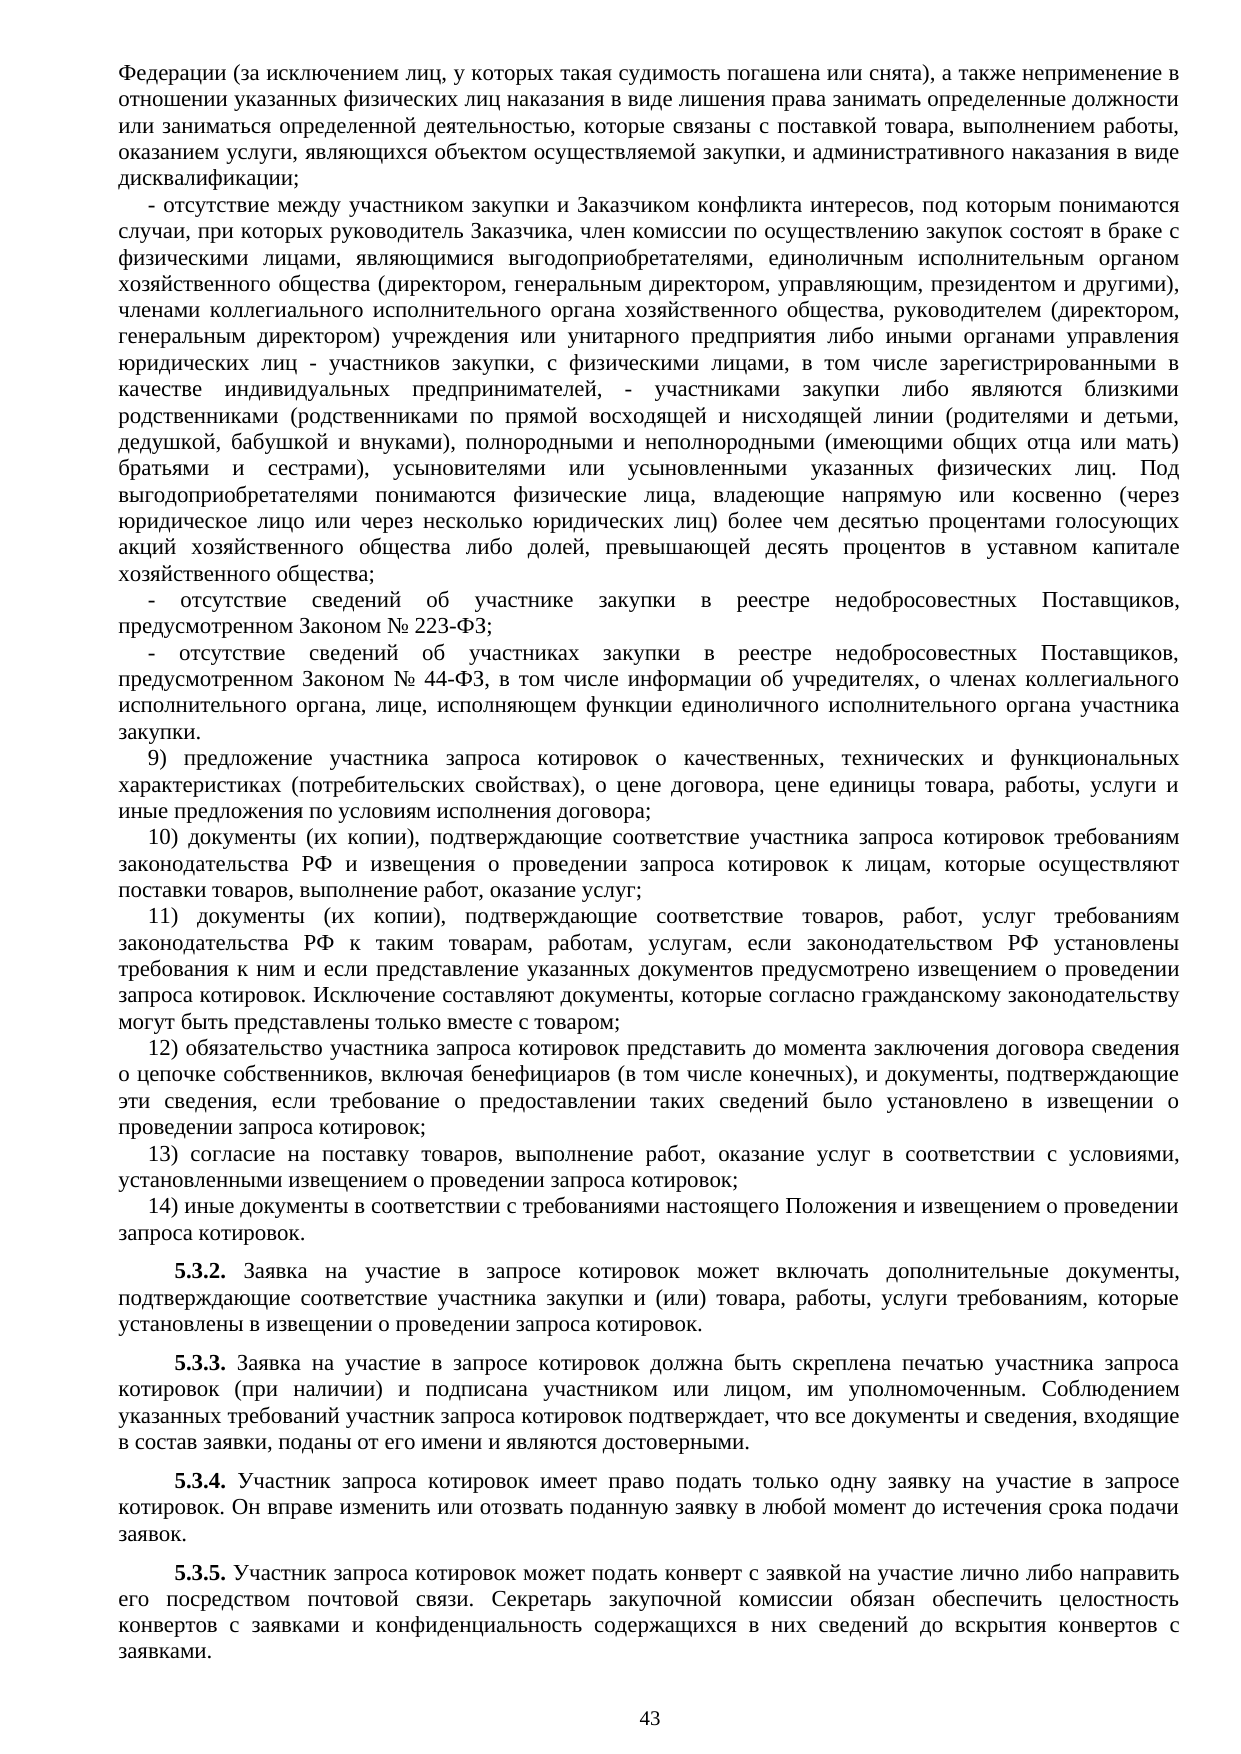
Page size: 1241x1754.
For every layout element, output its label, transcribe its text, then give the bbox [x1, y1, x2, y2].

text 5.3.3. Заявка на участие в запросе котировок должна быть скреплена печатью участника запроса котировок (при наличии) и подписана участником или лицом, им уполномоченным. Соблюдением указанных требований участник запроса котировок подтверждает, что все документы и сведения, входящие в состав заявки, поданы от его имени и являются достоверными. [118, 1349, 1181, 1454]
text 11) документы (их копии), подтверждающие соответствие товаров, работ, услуг требованиям законодательства РФ к таким товарам, работам, услугам, если законодательством РФ установлены требования к ним и если представление указанных документов предусмотрено извещением о проведении запроса котировок. Исключение составляют документы, которые согласно гражданскому законодательству могут быть представлены только вместе с товаром; [118, 902, 1181, 1034]
text 10) документы (их копии), подтверждающие соответствие участника запроса котировок требованиям законодательства РФ и извещения о проведении запроса котировок к лицам, которые осуществляют поставки товаров, выполнение работ, оказание услуг; [118, 823, 1181, 902]
text - отсутствие между участником закупки и Заказчиком конфликта интересов, под которым понимаются случаи, при которых руководитель Заказчика, член комиссии по осуществлению закупок состоят в браке с физическими лицами, являющимися выгодоприобретателями, единоличным исполнительным органом хозяйственного общества (директором, генеральным директором, управляющим, президентом и другими), членами коллегиального исполнительного органа хозяйственного общества, руководителем (директором, генеральным директором) учреждения или унитарного предприятия либо иными органами управления юридических лиц - участников закупки, с физическими лицами, в том числе зарегистрированными в качестве индивидуальных предпринимателей, - участниками закупки либо являются близкими родственниками (родственниками по прямой восходящей и нисходящей линии (родителями и детьми, дедушкой, бабушкой и внуками), полнородными и неполнородными (имеющими общих отца или мать) братьями и сестрами), усыновителями или усыновленными указанных физических лиц. Под выгодоприобретателями понимаются физические лица, владеющие напрямую или косвенно (через юридическое лицо или через несколько юридических лиц) более чем десятью процентами голосующих акций хозяйственного общества либо долей, превышающей десять процентов в уставном капитале хозяйственного общества; [118, 191, 1181, 586]
text 13) согласие на поставку товаров, выполнение работ, оказание услуг в соответствии с условиями, установленными извещением о проведении запроса котировок; [118, 1139, 1181, 1192]
text - отсутствие сведений об участниках закупки в реестре недобросовестных Поставщиков, предусмотренном Законом № 44-ФЗ, в том числе информации об учредителях, о членах коллегиального исполнительного органа, лице, исполняющем функции единоличного исполнительного органа участника закупки. [118, 639, 1181, 744]
text 14) иные документы в соответствии с требованиями настоящего Положения и извещением о проведении запроса котировок. [118, 1192, 1181, 1245]
text 9) предложение участника запроса котировок о качественных, технических и функциональных характеристиках (потребительских свойствах), о цене договора, цене единицы товара, работы, услуги и иные предложения по условиям исполнения договора; [118, 744, 1181, 823]
text 5.3.5. Участник запроса котировок может подать конверт с заявкой на участие лично либо направить его посредством почтовой связи. Секретарь закупочной комиссии обязан обеспечить целостность конвертов с заявками и конфиденциальность содержащихся в них сведений до вскрытия конвертов с заявками. [118, 1558, 1181, 1664]
text - отсутствие сведений об участнике закупки в реестре недобросовестных Поставщиков, предусмотренном Законом № 223-ФЗ; [118, 586, 1181, 639]
text 5.3.4. Участник запроса котировок имеет право подать только одну заявку на участие в запросе котировок. Он вправе изменить или отозвать поданную заявку в любой момент до истечения срока подачи заявок. [118, 1467, 1181, 1546]
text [118, 59, 1181, 191]
text 12) обязательство участника запроса котировок представить до момента заключения договора сведения о цепочке собственников, включая бенефициаров (в том числе конечных), и документы, подтверждающие эти сведения, если требование о предоставлении таких сведений было установлено в извещении о проведении запроса котировок; [118, 1034, 1181, 1139]
text 5.3.2. Заявка на участие в запросе котировок может включать дополнительные документы, подтверждающие соответствие участника закупки и (или) товара, работы, услуги требованиям, которые установлены в извещении о проведении запроса котировок. [118, 1257, 1181, 1337]
